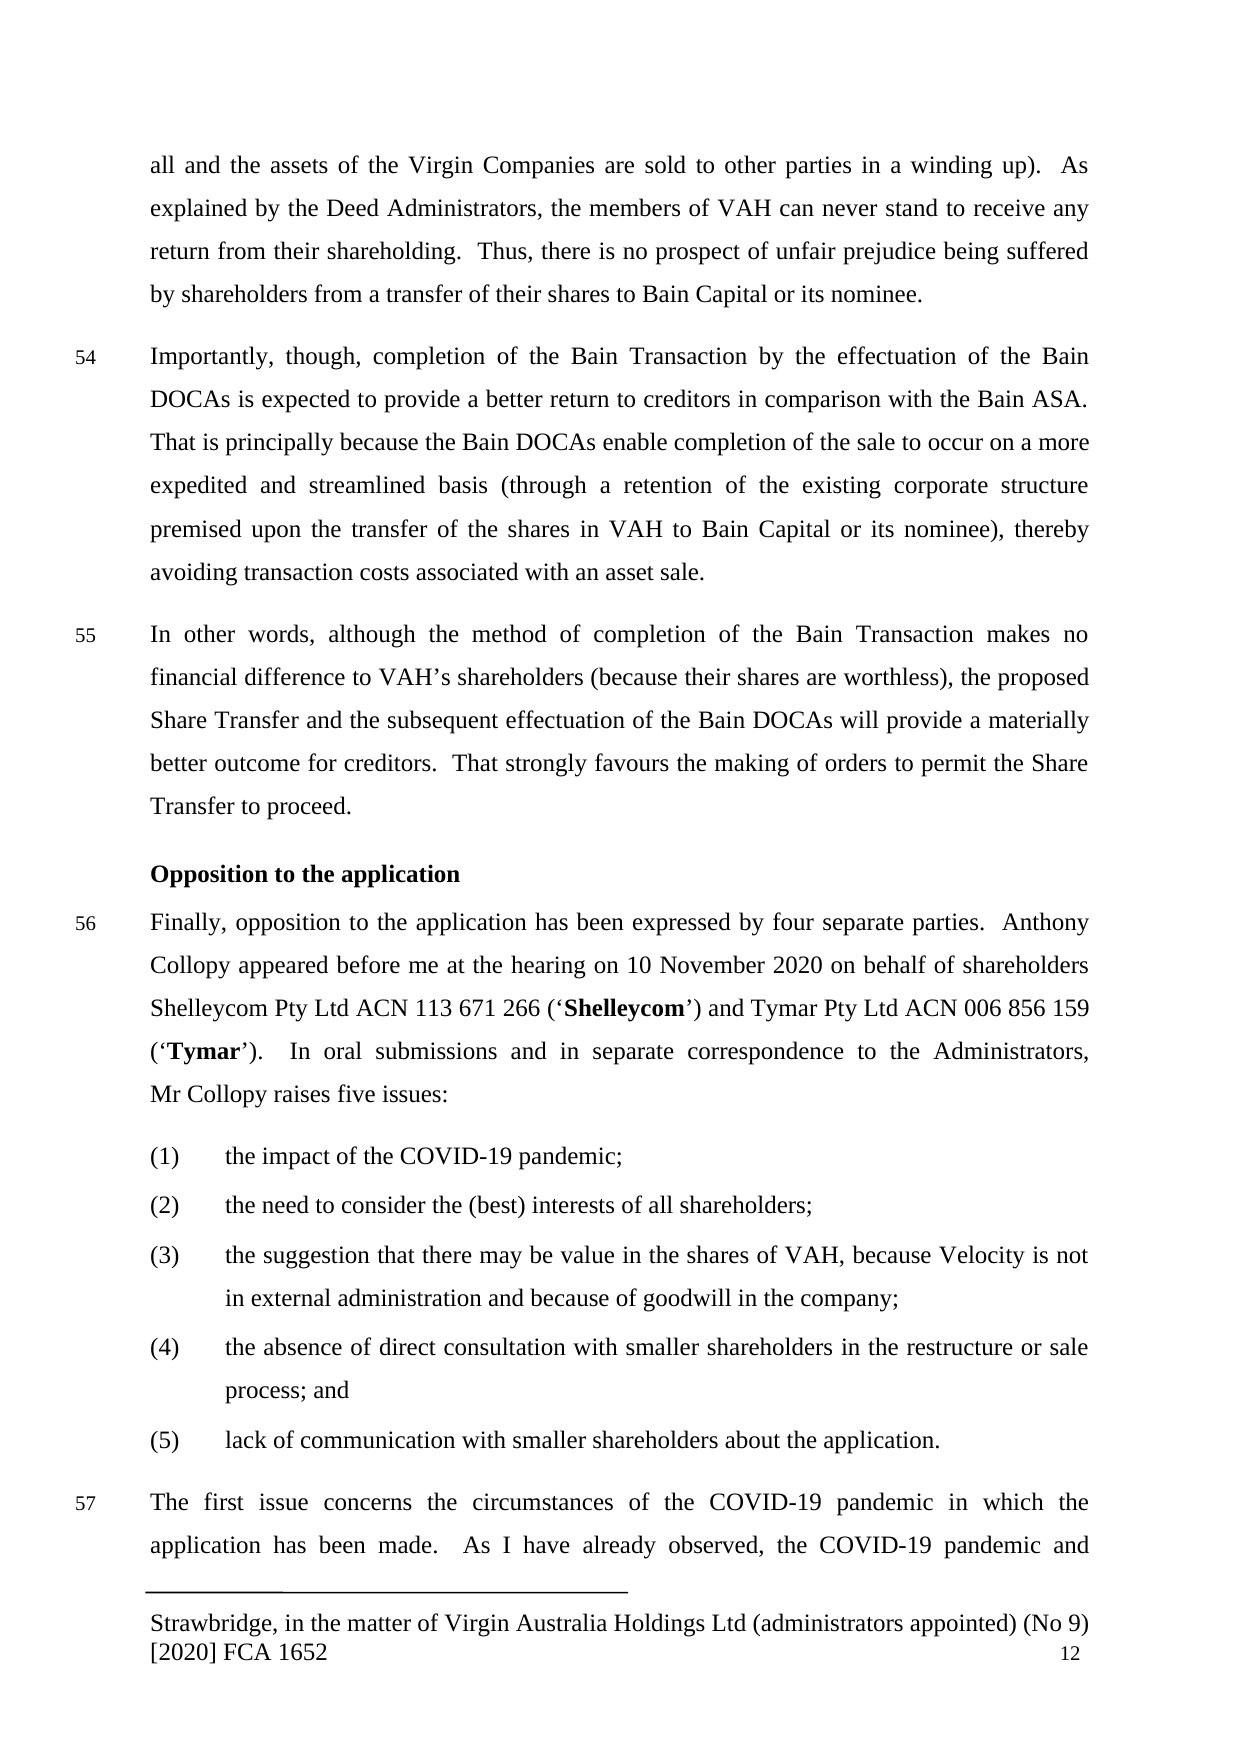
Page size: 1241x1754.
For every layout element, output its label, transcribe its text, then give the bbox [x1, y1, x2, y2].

list the suggestion that there may be value in the shares of VAH, because Velocity is not in external administration and because of goodwill in the company; [150, 1240, 1090, 1312]
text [75, 1487, 1090, 1559]
list the impact of the COVID-19 pandemic; [150, 1141, 1090, 1170]
list the absence of direct consultation with smaller shareholders in the restructure or sale process; and [150, 1332, 1090, 1404]
text Finally, opposition to the application has been expressed by four separate parties. Anthony Collopy appeared before me at the hearing on 10 November 2020 on behalf of shareholders Shelleycom Pty Ltd ACN 113 671 266 (‘Shelleycom’) and Tymar Pty Ltd ACN 006 856 159 (‘Tymar’). In oral submissions and in separate correspondence to the Administrators, Mr Collopy raises five issues: [75, 907, 1090, 1108]
text Importantly, though, completion of the Bain Transaction by the effectuation of the Bain DOCAs is expected to provide a better return to creditors in comparison with the Bain ASA. That is principally because the Bain DOCAs enable completion of the sale to occur on a more expedited and streamlined basis (through a retention of the existing corporate structure premised upon the transfer of the shares in VAH to Bain Capital or its nominee), thereby avoiding transaction costs associated with an asset sale. [75, 341, 1090, 586]
subtitle Opposition to the application [150, 859, 1090, 888]
list the need to consider the (best) interests of all shareholders; [150, 1191, 1090, 1219]
text In other words, although the method of completion of the Bain Transaction makes no financial difference to VAH’s shareholders (because their shares are worthless), the proposed Share Transfer and the subsequent effectuation of the Bain DOCAs will provide a materially better outcome for creditors. That strongly favours the making of orders to permit the Share Transfer to proceed. [75, 619, 1090, 820]
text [75, 150, 1090, 308]
list lack of communication with smaller shareholders about the application. [150, 1425, 1090, 1454]
